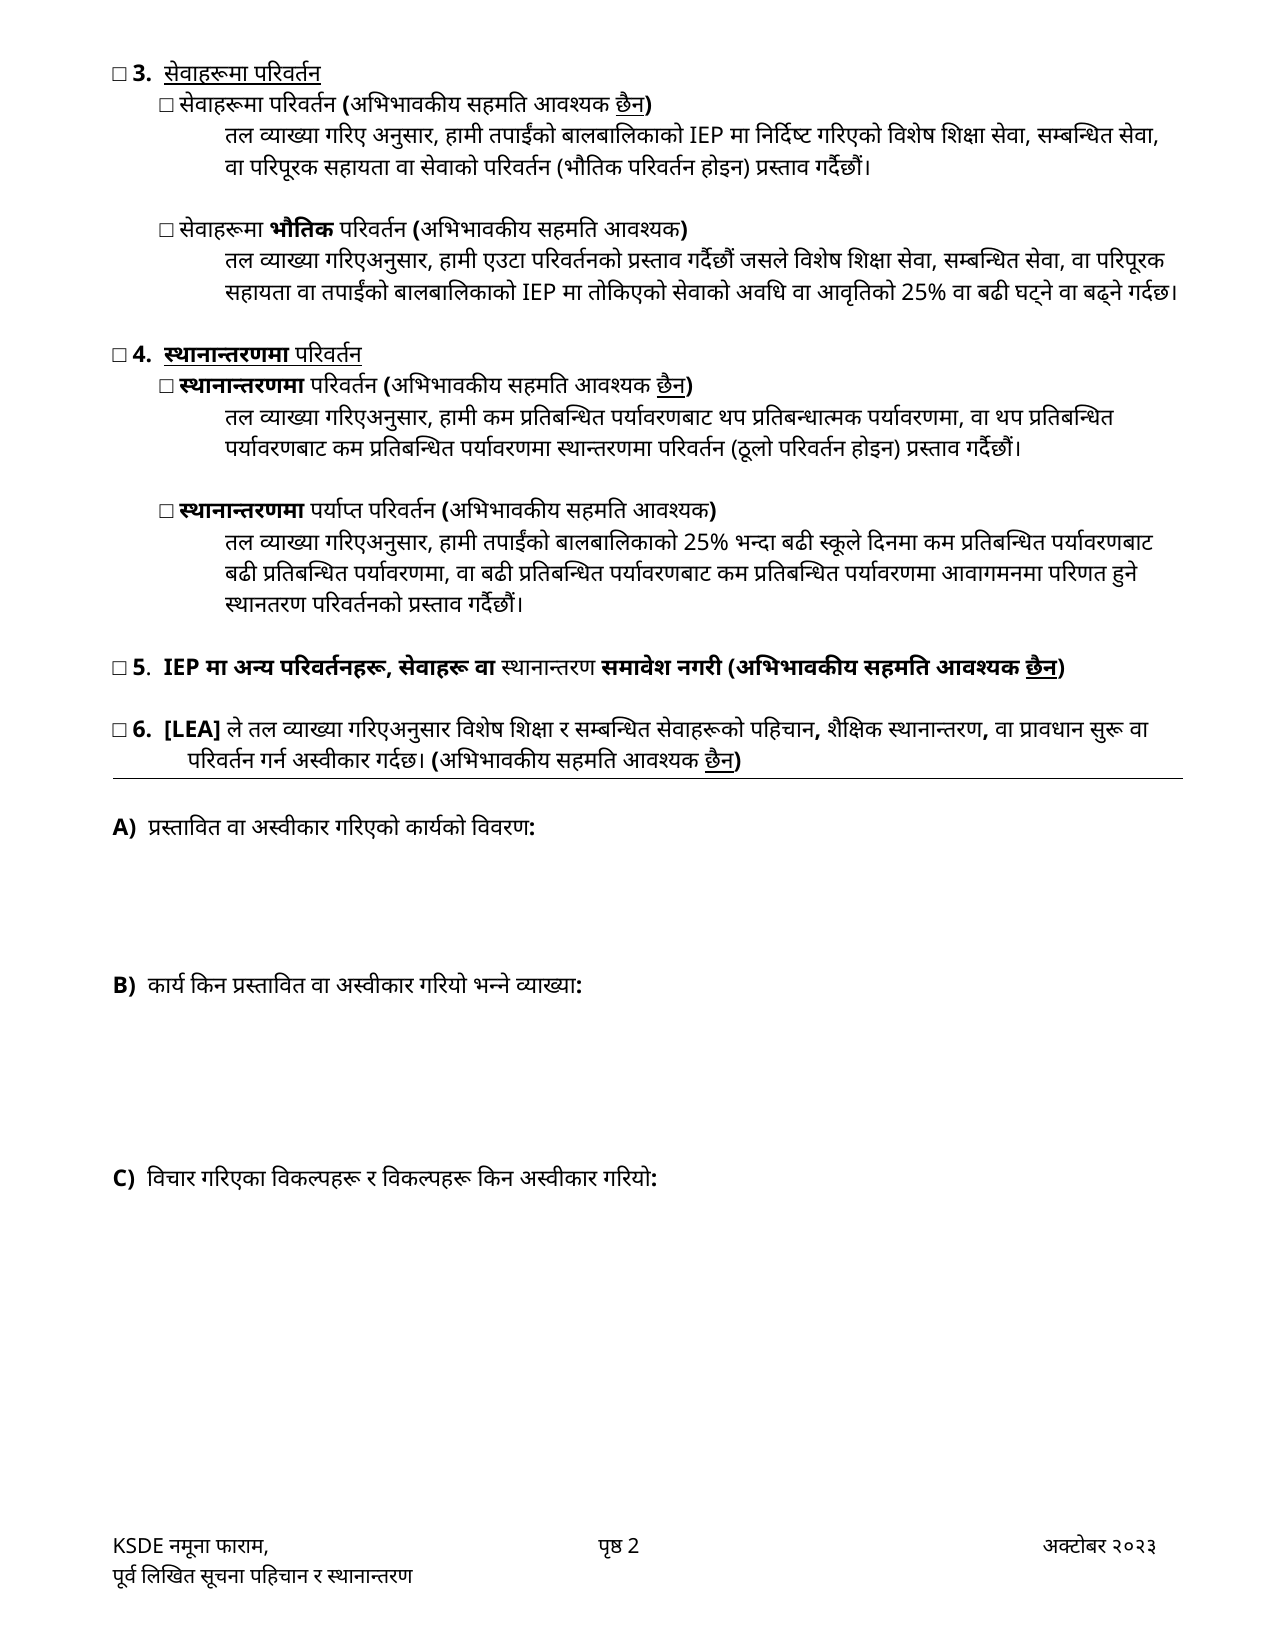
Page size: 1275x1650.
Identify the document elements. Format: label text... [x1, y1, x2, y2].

text □ सेवाहरूमा परिवर्तन (अभिभावकीय सहमति आवश्यक छैन) [159, 88, 1183, 119]
text B) कार्य किन प्रस्तावित वा अस्वीकार गरियो भन्ने व्याख्या: [112, 969, 1183, 1000]
text □ स्थानान्तरणमा परिवर्तन (अभिभावकीय सहमति आवश्यक छैन) [159, 369, 1183, 401]
text A) प्रस्तावित वा अस्वीकार गरिएको कार्यको विवरण: [112, 811, 1183, 842]
text □ 3. सेवाहरूमा परिवर्तन [112, 57, 1181, 88]
text □ 4. स्थानान्तरणमा परिवर्तन [112, 338, 1183, 369]
text □ 6. [LEA] ले तल व्याख्या गरिएअनुसार विशेष शिक्षा र सम्बन्धित सेवाहरूको पहिचान, शैक्षिक स्थानान्तरण, वा प्रावधान सुरू वा परिवर्तन गर्न अस्वीकार गर्दछ। (अभिभावकीय सहमति आवश्यक छैन) [112, 713, 1183, 779]
text □ स्थानान्तरणमा पर्याप्त परिवर्तन (अभिभावकीय सहमति आवश्यक) [159, 494, 1183, 526]
text तल व्याख्या गरिए अनुसार, हामी तपाईंको बालबालिकाको IEP मा निर्दिष्ट गरिएको विशेष शिक्षा सेवा, सम्बन्धित सेवा, वा परिपूरक सहायता वा सेवाको परिवर्तन (भौतिक परिवर्तन होइन) प्रस्ताव गर्दैछौं। [225, 119, 1183, 182]
text तल व्याख्या गरिएअनुसार, हामी तपाईंको बालबालिकाको 25% भन्दा बढी स्कूले दिनमा कम प्रतिबन्धित पर्यावरणबाट बढी प्रतिबन्धित पर्यावरणमा, वा बढी प्रतिबन्धित पर्यावरणबाट कम प्रतिबन्धित पर्यावरणमा आवागमनमा परिणत हुने स्थानतरण परिवर्तनको प्रस्ताव गर्दैछौं। [225, 526, 1183, 619]
text तल व्याख्या गरिएअनुसार, हामी कम प्रतिबन्धित पर्यावरणबाट थप प्रतिबन्धात्मक पर्यावरणमा, वा थप प्रतिबन्धित पर्यावरणबाट कम प्रतिबन्धित पर्यावरणमा स्थान्तरणमा परिवर्तन (ठूलो परिवर्तन होइन) प्रस्ताव गर्दैछौं। [225, 401, 1183, 463]
text □ 5. IEP मा अन्य परिवर्तनहरू, सेवाहरू वा स्थानान्तरण समावेश नगरी (अभिभावकीय सहमति आवश्यक छैन) [112, 651, 1181, 682]
text C) विचार गरिएका विकल्पहरू र विकल्पहरू किन अस्वीकार गरियो: [112, 1162, 1183, 1193]
text तल व्याख्या गरिएअनुसार, हामी एउटा परिवर्तनको प्रस्ताव गर्दैछौं जसले विशेष शिक्षा सेवा, सम्बन्धित सेवा, वा परिपूरक सहायता वा तपाईंको बालबालिकाको IEP मा तोकिएको सेवाको अवधि वा आवृतिको 25% वा बढी घट्ने वा बढ्ने गर्दछ। [225, 244, 1183, 307]
text □ सेवाहरूमा भौतिक परिवर्तन (अभिभावकीय सहमति आवश्यक) [159, 213, 1183, 244]
